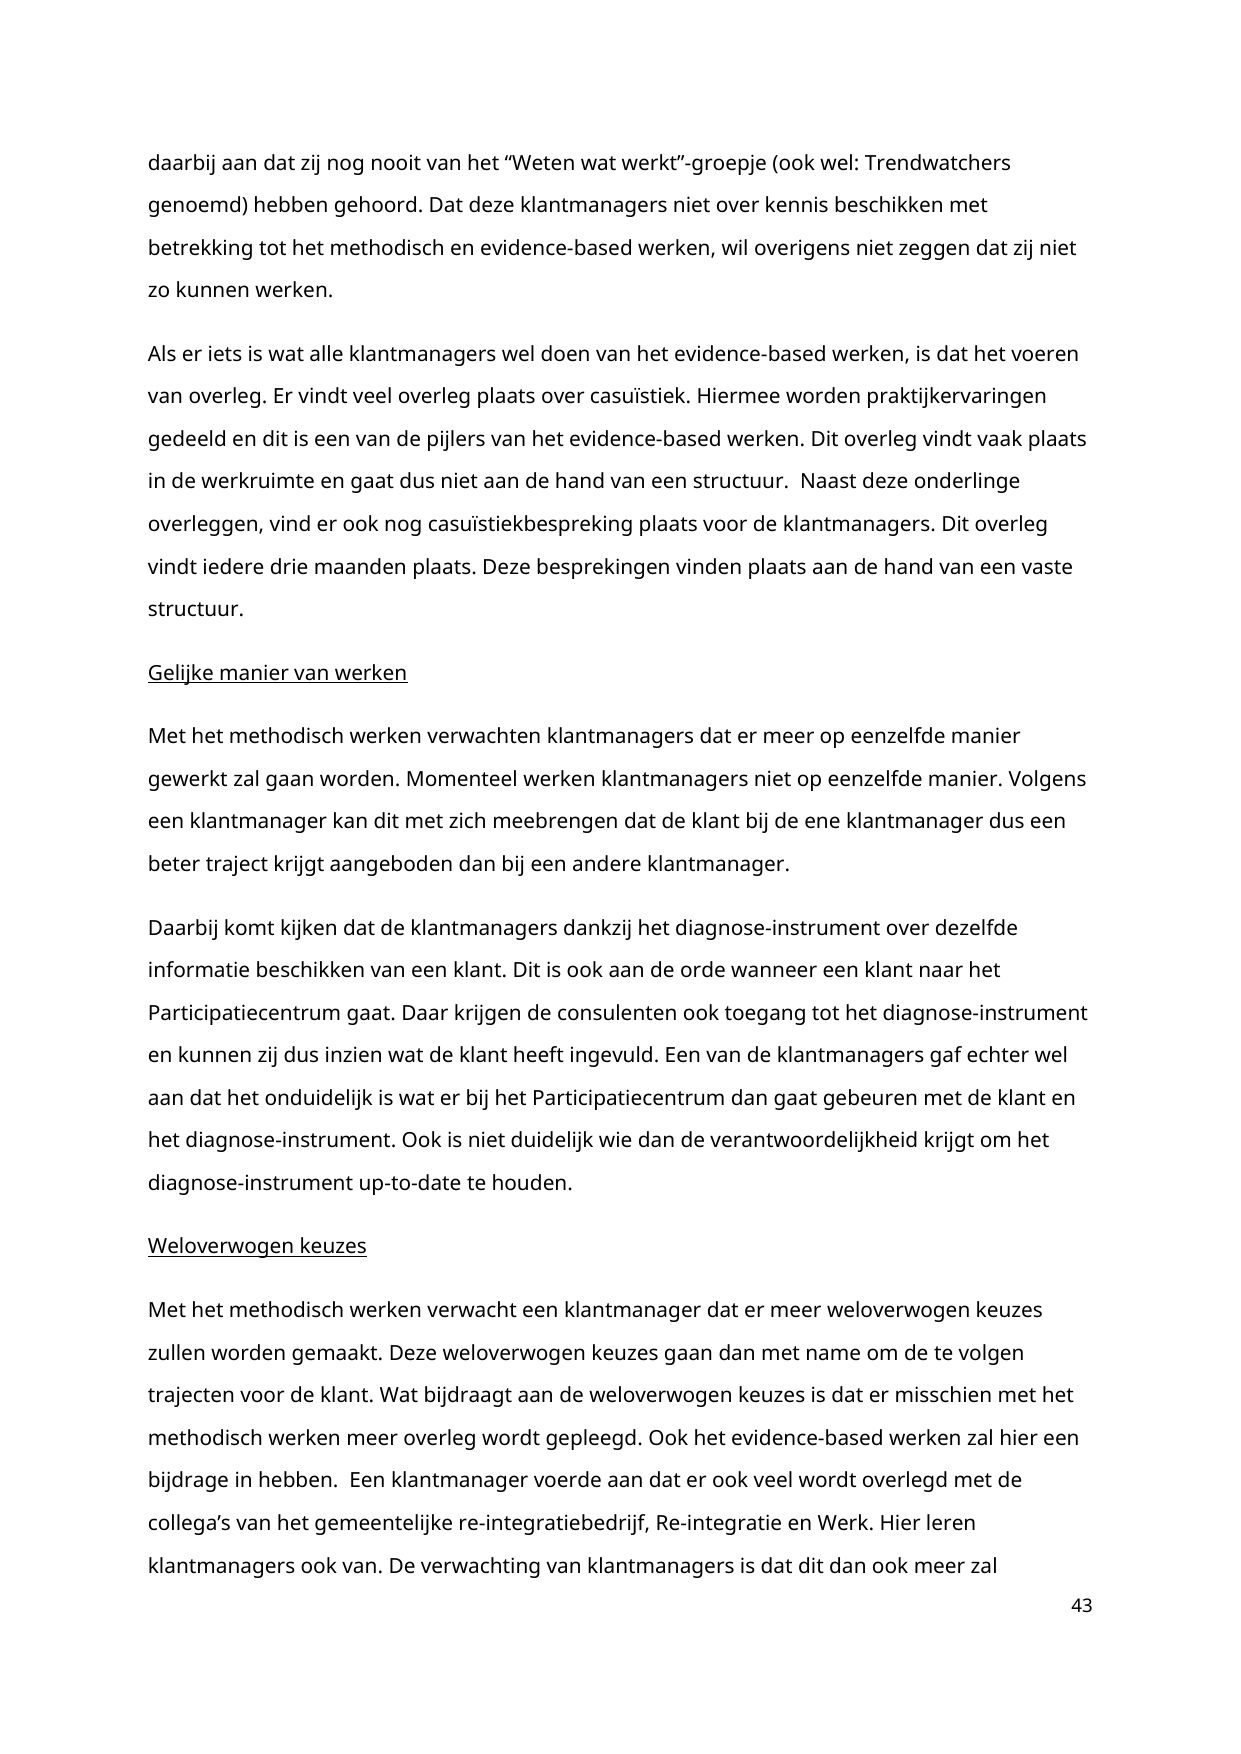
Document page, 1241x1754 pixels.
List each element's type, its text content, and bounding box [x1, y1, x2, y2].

text Weloverwogen keuzes [148, 1232, 1093, 1260]
text Gelijke manier van werken [148, 658, 1093, 686]
text Met het methodisch werken verwachten klantmanagers dat er meer op eenzelfde manier gewerkt zal gaan worden. Momenteel werken klantmanagers niet op eenzelfde manier. Volgens een klantmanager kan dit met zich meebrengen dat de klant bij de ene klantmanager dus een beter traject krijgt aangeboden dan bij een andere klantmanager. [148, 721, 1093, 878]
text Als er iets is wat alle klantmanagers wel doen van het evidence-based werken, is dat het voeren van overleg. Er vindt veel overleg plaats over casuïstiek. Hiermee worden praktijkervaringen gedeeld en dit is een van de pijlers van het evidence-based werken. Dit overleg vindt vaak plaats in de werkruimte en gaat dus niet aan de hand van een structuur. Naast deze onderlinge overleggen, vind er ook nog casuïstiekbespreking plaats voor de klantmanagers. Dit overleg vindt iedere drie maanden plaats. Deze besprekingen vinden plaats aan de hand van een vaste structuur. [148, 339, 1093, 623]
text Daarbij komt kijken dat de klantmanagers dankzij het diagnose-instrument over dezelfde informatie beschikken van een klant. Dit is ook aan de orde wanneer een klant naar het Participatiecentrum gaat. Daar krijgen de consulenten ook toegang tot het diagnose-instrument en kunnen zij dus inzien wat de klant heeft ingevuld. Een van de klantmanagers gaf echter wel aan dat het onduidelijk is wat er bij het Participatiecentrum dan gaat gebeuren met de klant en het diagnose-instrument. Ook is niet duidelijk wie dan de verantwoordelijkheid krijgt om het diagnose-instrument up-to-date te houden. [148, 913, 1093, 1197]
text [148, 1295, 1093, 1579]
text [148, 148, 1093, 304]
